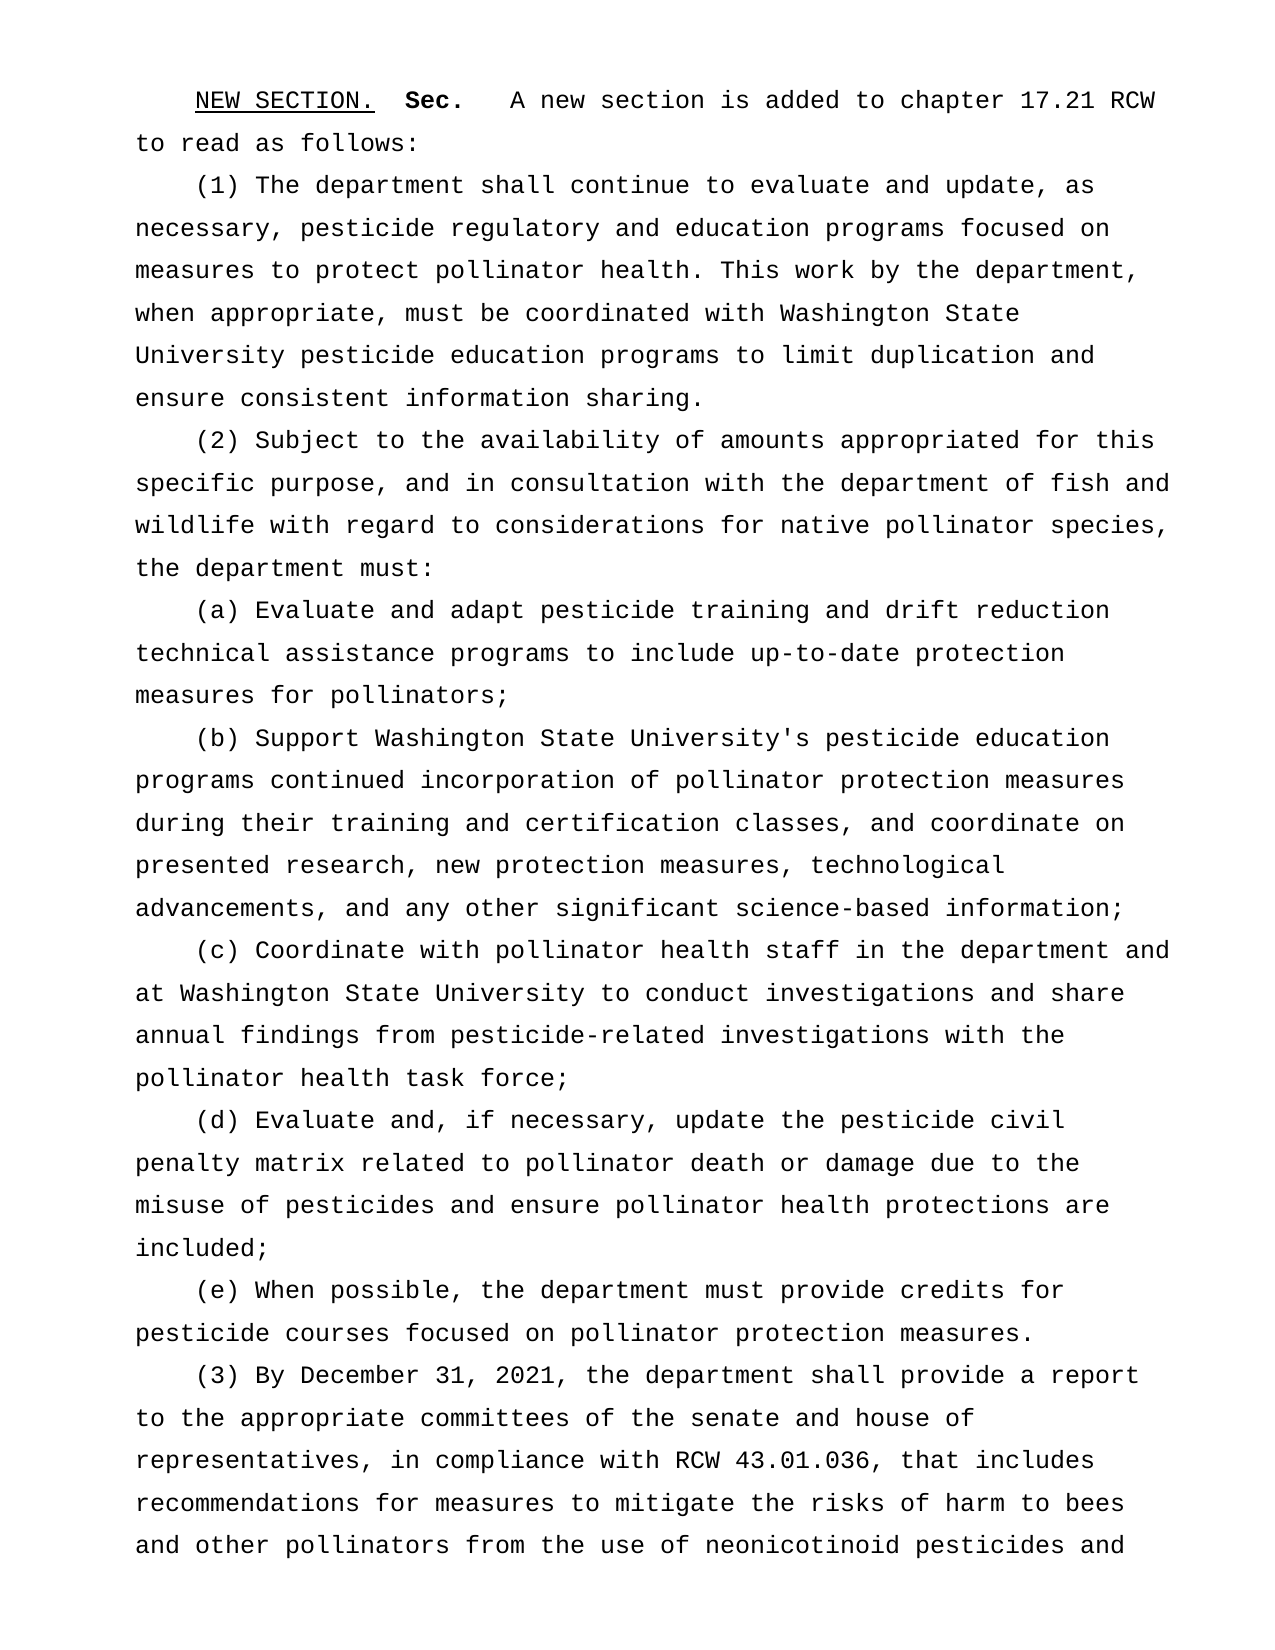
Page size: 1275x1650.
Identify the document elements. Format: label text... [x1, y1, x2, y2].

text (b) Support Washington State University's pesticide education programs continued incorporation of pollinator protection measures during their training and certification classes, and coordinate on presented research, new protection measures, technological advancements, and any other significant science-based information; [135, 712, 1170, 925]
text (a) Evaluate and adapt pesticide training and drift reduction technical assistance programs to include up-to-date protection measures for pollinators; [135, 585, 1170, 712]
text (c) Coordinate with pollinator health staff in the department and at Washington State University to conduct investigations and share annual findings from pesticide-related investigations with the pollinator health task force; [135, 925, 1170, 1095]
text (2) Subject to the availability of amounts appropriated for this specific purpose, and in consultation with the department of fish and wildlife with regard to considerations for native pollinator species, the department must: [135, 415, 1170, 585]
text (d) Evaluate and, if necessary, update the pesticide civil penalty matrix related to pollinator death or damage due to the misuse of pesticides and ensure pollinator health protections are included; [135, 1095, 1170, 1265]
text (1) The department shall continue to evaluate and update, as necessary, pesticide regulatory and education programs focused on measures to protect pollinator health. This work by the department, when appropriate, must be coordinated with Washington State University pesticide education programs to limit duplication and ensure consistent information sharing. [135, 160, 1170, 415]
text (e) When possible, the department must provide credits for pesticide courses focused on pollinator protection measures. [135, 1265, 1170, 1350]
text NEW SECTION. Sec. A new section is added to chapter 17.21 RCW to read as follows: [135, 75, 1170, 160]
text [135, 1350, 1170, 1562]
